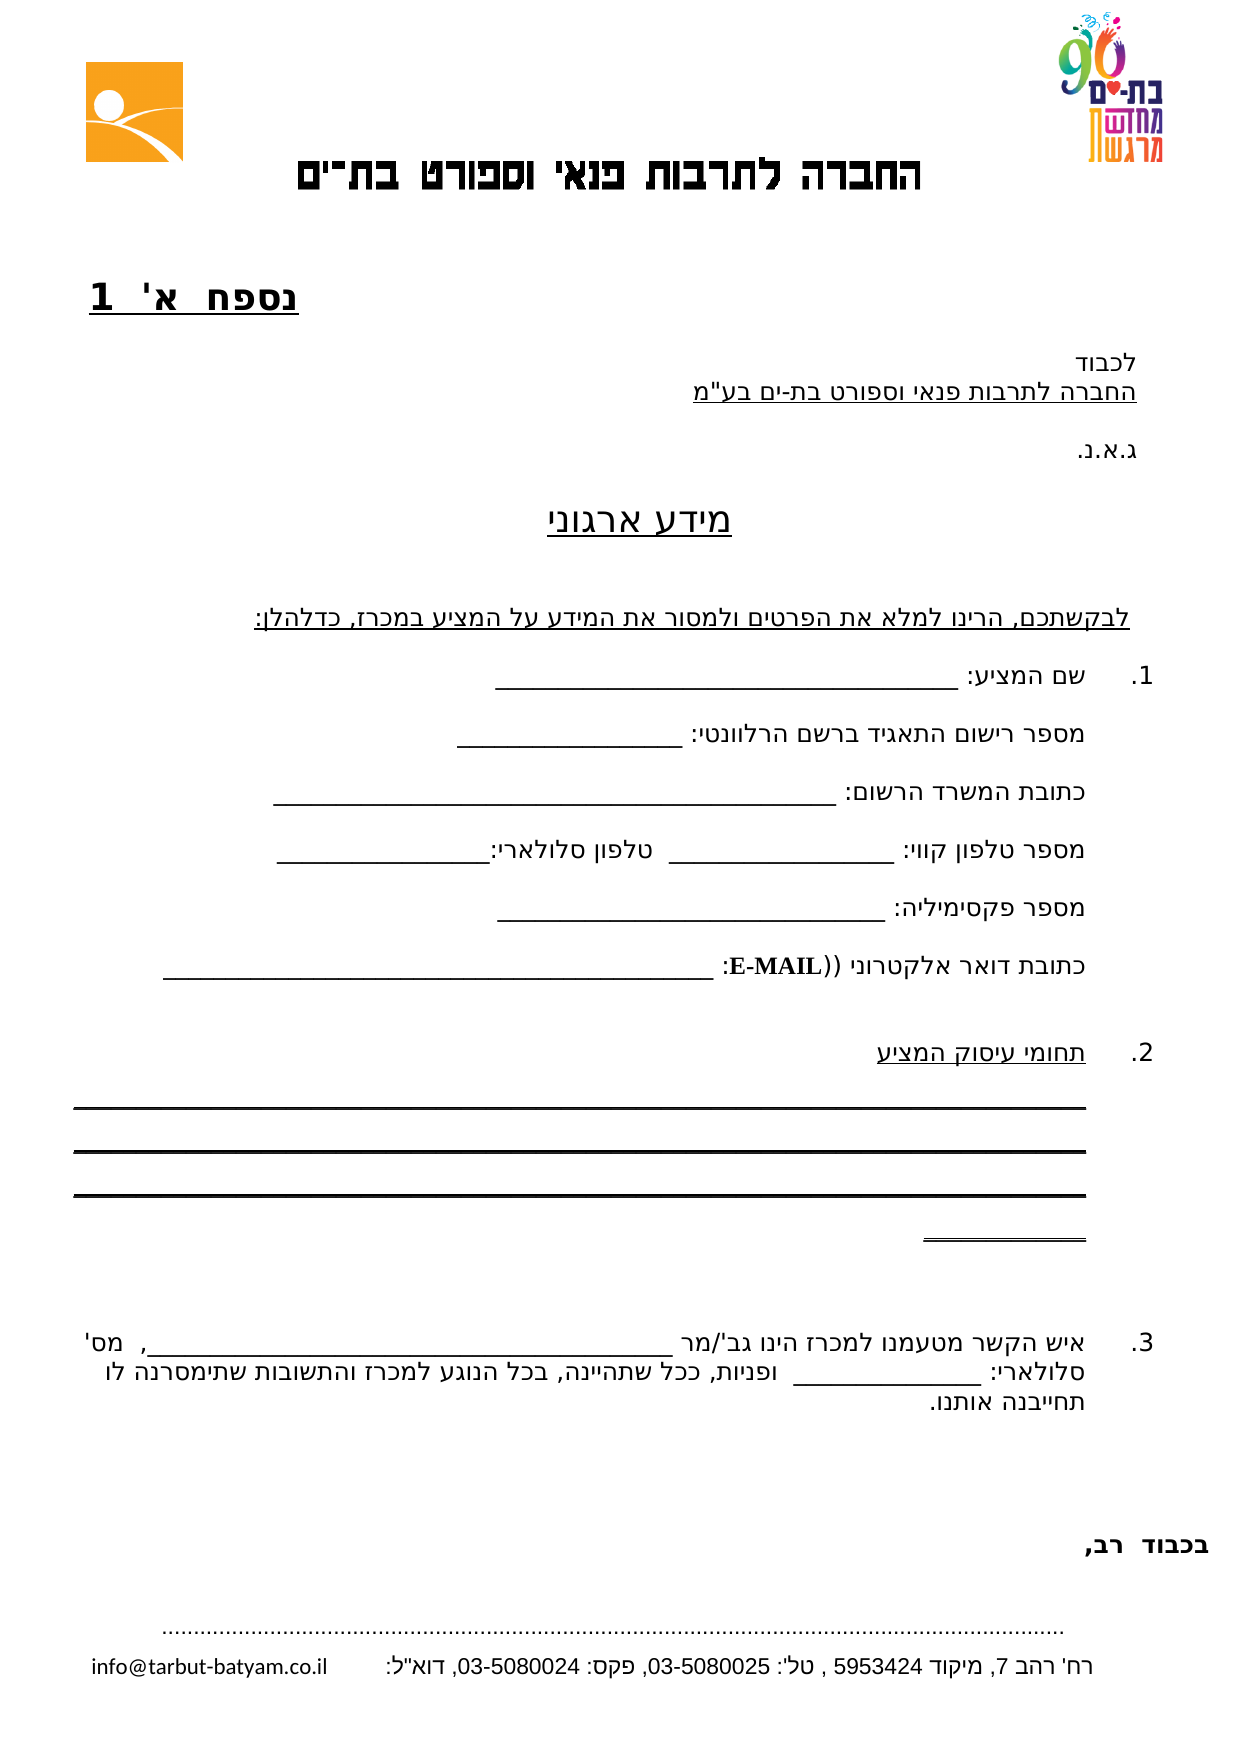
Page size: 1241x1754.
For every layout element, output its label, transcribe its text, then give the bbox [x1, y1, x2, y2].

text מספר טלפון קווי: __________________ טלפון סלולארי:_________________ [70, 835, 1086, 864]
text ג.א.נ. [89, 435, 1137, 464]
text בכבוד רב, [70, 1502, 1209, 1559]
text נספח א' 1 [89, 275, 1128, 319]
list שם המציע: _____________________________________ [70, 661, 1130, 691]
list תחומי עיסוק המציע ________________________________________________________________________________________________________________________________________________________________________________________________________________________________________________________________ [70, 1038, 1130, 1242]
text החברה לתרבות פנאי וספורט בת-ים בע"מ [89, 377, 1137, 406]
text לכבוד [89, 348, 1137, 377]
text כתובת המשרד הרשום: _____________________________________________ [70, 777, 1086, 806]
picture [296, 156, 921, 190]
picture [84, 62, 184, 163]
text מידע ארגוני [70, 497, 1209, 541]
text כתובת דואר אלקטרוני ((E-MAIL: ____________________________________________ [70, 951, 1086, 980]
text לבקשתכם, הרינו למלא את הפרטים ולמסור את המידע על המציע במכרז, כדלהלן: [70, 603, 1209, 633]
list איש הקשר מטעמנו למכרז הינו גב'/מר __________________________________________, מס' סלולארי: _______________ ופניות, ככל שתהיינה, בכל הנוגע למכרז והתשובות שתימסרנה לו תחייבנה אותנו. [70, 1328, 1130, 1416]
text מספר רישום התאגיד ברשם הרלוונטי: __________________ [70, 719, 1086, 748]
picture [1039, 11, 1163, 162]
text מספר פקסימיליה: _______________________________ [70, 893, 1086, 922]
